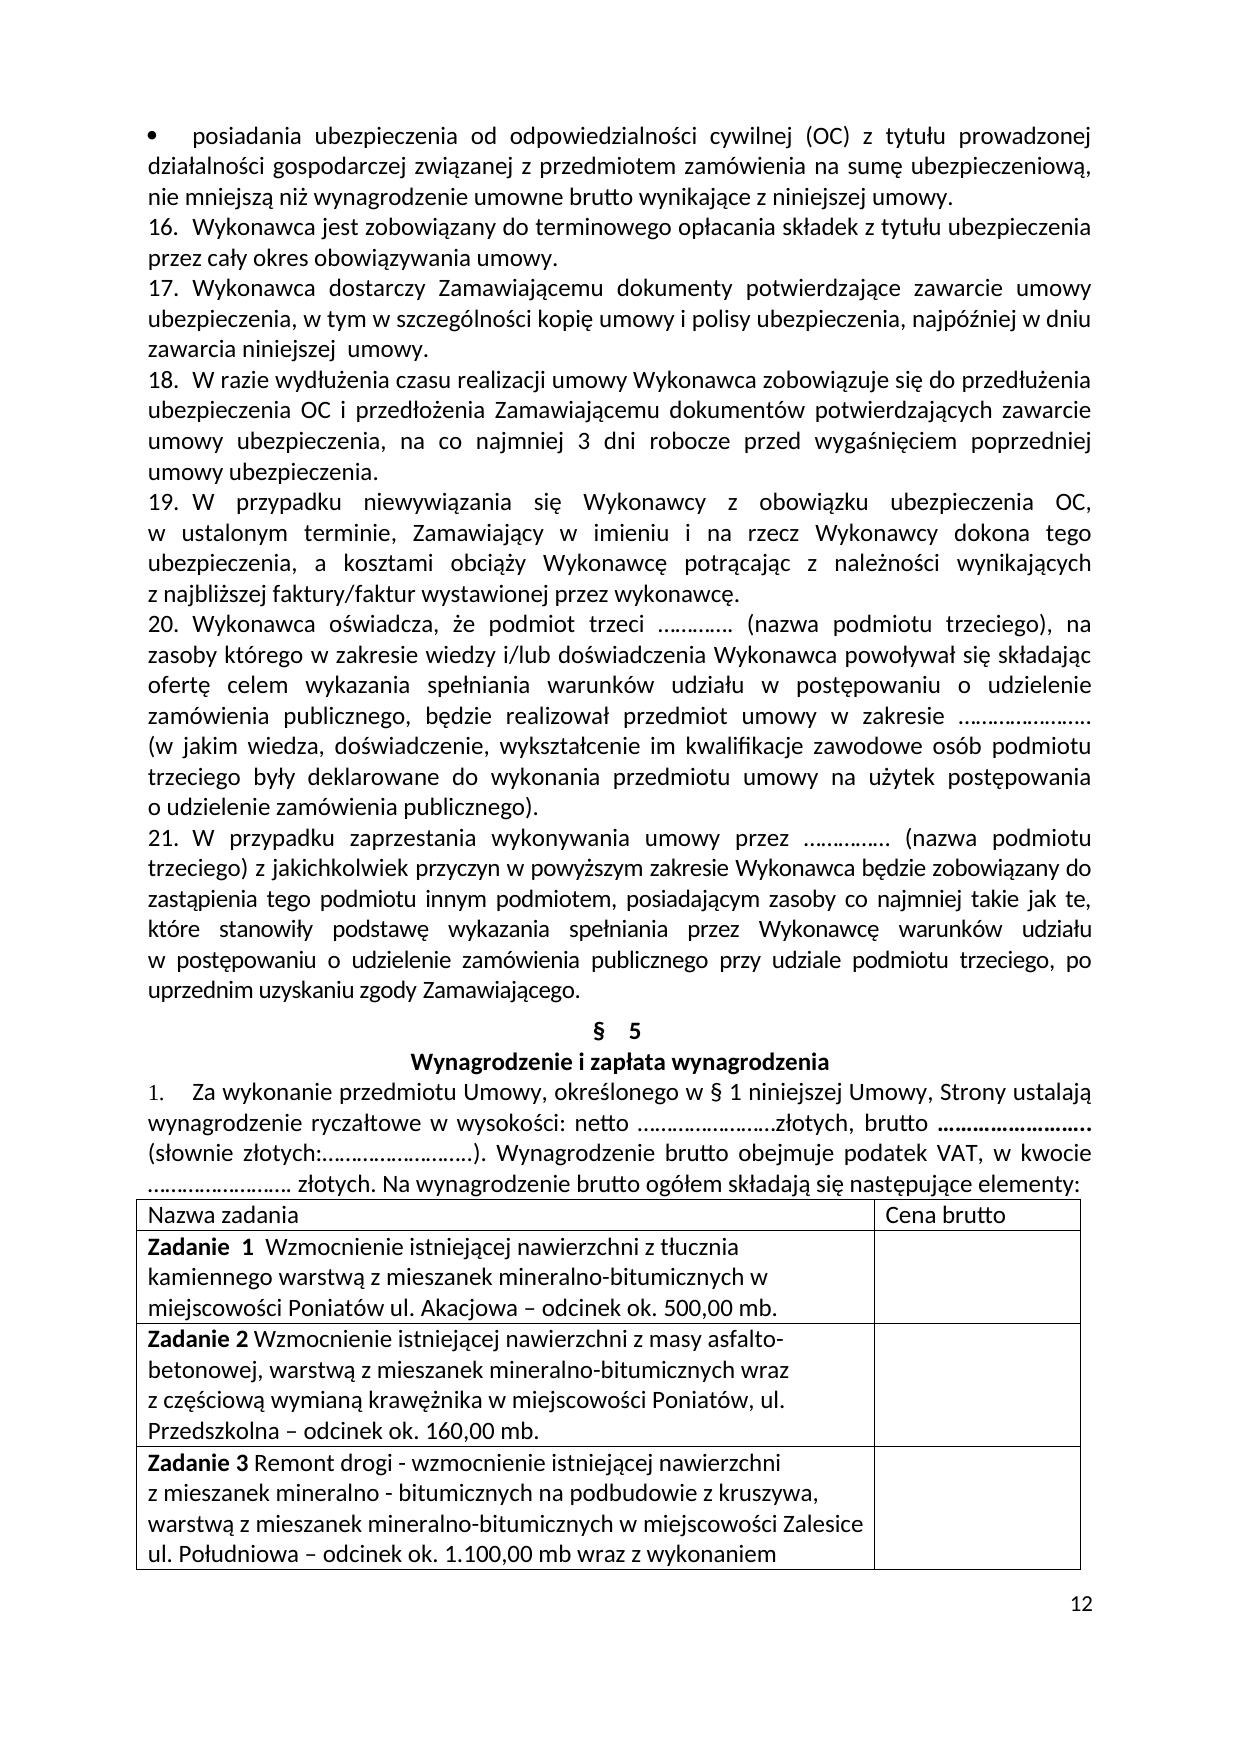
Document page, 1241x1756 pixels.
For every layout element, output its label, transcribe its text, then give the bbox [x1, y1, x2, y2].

table_cell [875, 1447, 1080, 1569]
table_cell [875, 1231, 1080, 1323]
table_cell Zadanie 2 Wzmocnienie istniejącej nawierzchni z masy asfalto-betonowej, warstwą z mieszanek mineralno-bitumicznych wraz z częściową wymianą krawężnika w miejscowości Poniatów, ul. Przedszkolna – odcinek ok. 160,00 mb. [137, 1324, 874, 1446]
list W przypadku zaprzestania wykonywania umowy przez …………… (nazwa podmiotu trzeciego) z jakichkolwiek przyczyn w powyższym zakresie Wykonawca będzie zobowiązany do zastąpienia tego podmiotu innym podmiotem, posiadającym zasoby co najmniej takie jak te, które stanowiły podstawę wykazania spełniania przez Wykonawcę warunków udziału w postępowaniu o udzielenie zamówienia publicznego przy udziale podmiotu trzeciego, po uprzednim uzyskaniu zgody Zamawiającego. [148, 822, 1093, 1005]
table_cell Zadanie 1 Wzmocnienie istniejącej nawierzchni z tłucznia kamiennego warstwą z mieszanek mineralno-bitumicznych w miejscowości Poniatów ul. Akacjowa – odcinek ok. 500,00 mb. [137, 1231, 874, 1323]
list Wykonawca dostarczy Zamawiającemu dokumenty potwierdzające zawarcie umowy ubezpieczenia, w tym w szczególności kopię umowy i polisy ubezpieczenia, najpóźniej w dniu zawarcia niniejszej umowy. [148, 273, 1093, 364]
list W razie wydłużenia czasu realizacji umowy Wykonawca zobowiązuje się do przedłużenia ubezpieczenia OC i przedłożenia Zamawiającemu dokumentów potwierdzających zawarcie umowy ubezpieczenia, na co najmniej 3 dni robocze przed wygaśnięciem poprzedniej umowy ubezpieczenia. [148, 364, 1093, 486]
list Za wykonanie przedmiotu Umowy, określonego w § 1 niniejszej Umowy, Strony ustalają wynagrodzenie ryczałtowe w wysokości: netto ……………………złotych, brutto ……………………..(słownie złotych:……………………..). Wynagrodzenie brutto obejmuje podatek VAT, w kwocie ……………………. złotych. Na wynagrodzenie brutto ogółem składają się następujące elementy: [148, 1076, 1093, 1198]
table_cell [875, 1324, 1080, 1446]
list posiadania ubezpieczenia od odpowiedzialności cywilnej (OC) z tytułu prowadzonej działalności gospodarczej związanej z przedmiotem zamówienia na sumę ubezpieczeniową, nie mniejszą niż wynagrodzenie umowne brutto wynikające z niniejszej umowy. [148, 120, 1093, 212]
list 5 Wynagrodzenie i zapłata wynagrodzenia [148, 1015, 1093, 1076]
list Wykonawca jest zobowiązany do terminowego opłacania składek z tytułu ubezpieczenia przez cały okres obowiązywania umowy. [148, 212, 1093, 273]
table_header Nazwa zadania [137, 1200, 874, 1230]
list Wykonawca oświadcza, że podmiot trzeci …………. (nazwa podmiotu trzeciego), na zasoby którego w zakresie wiedzy i/lub doświadczenia Wykonawca powoływał się składając ofertę celem wykazania spełniania warunków udziału w postępowaniu o udzielenie zamówienia publicznego, będzie realizował przedmiot umowy w zakresie ………………….. (w jakim wiedza, doświadczenie, wykształcenie im kwalifikacje zawodowe osób podmiotu trzeciego były deklarowane do wykonania przedmiotu umowy na użytek postępowania o udzielenie zamówienia publicznego). [148, 608, 1093, 822]
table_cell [137, 1447, 874, 1569]
table_header Cena brutto [875, 1200, 1080, 1230]
list W przypadku niewywiązania się Wykonawcy z obowiązku ubezpieczenia OC, w ustalonym terminie, Zamawiający w imieniu i na rzecz Wykonawcy dokona tego ubezpieczenia, a kosztami obciąży Wykonawcę potrącając z należności wynikających z najbliższej faktury/faktur wystawionej przez wykonawcę. [148, 486, 1093, 608]
